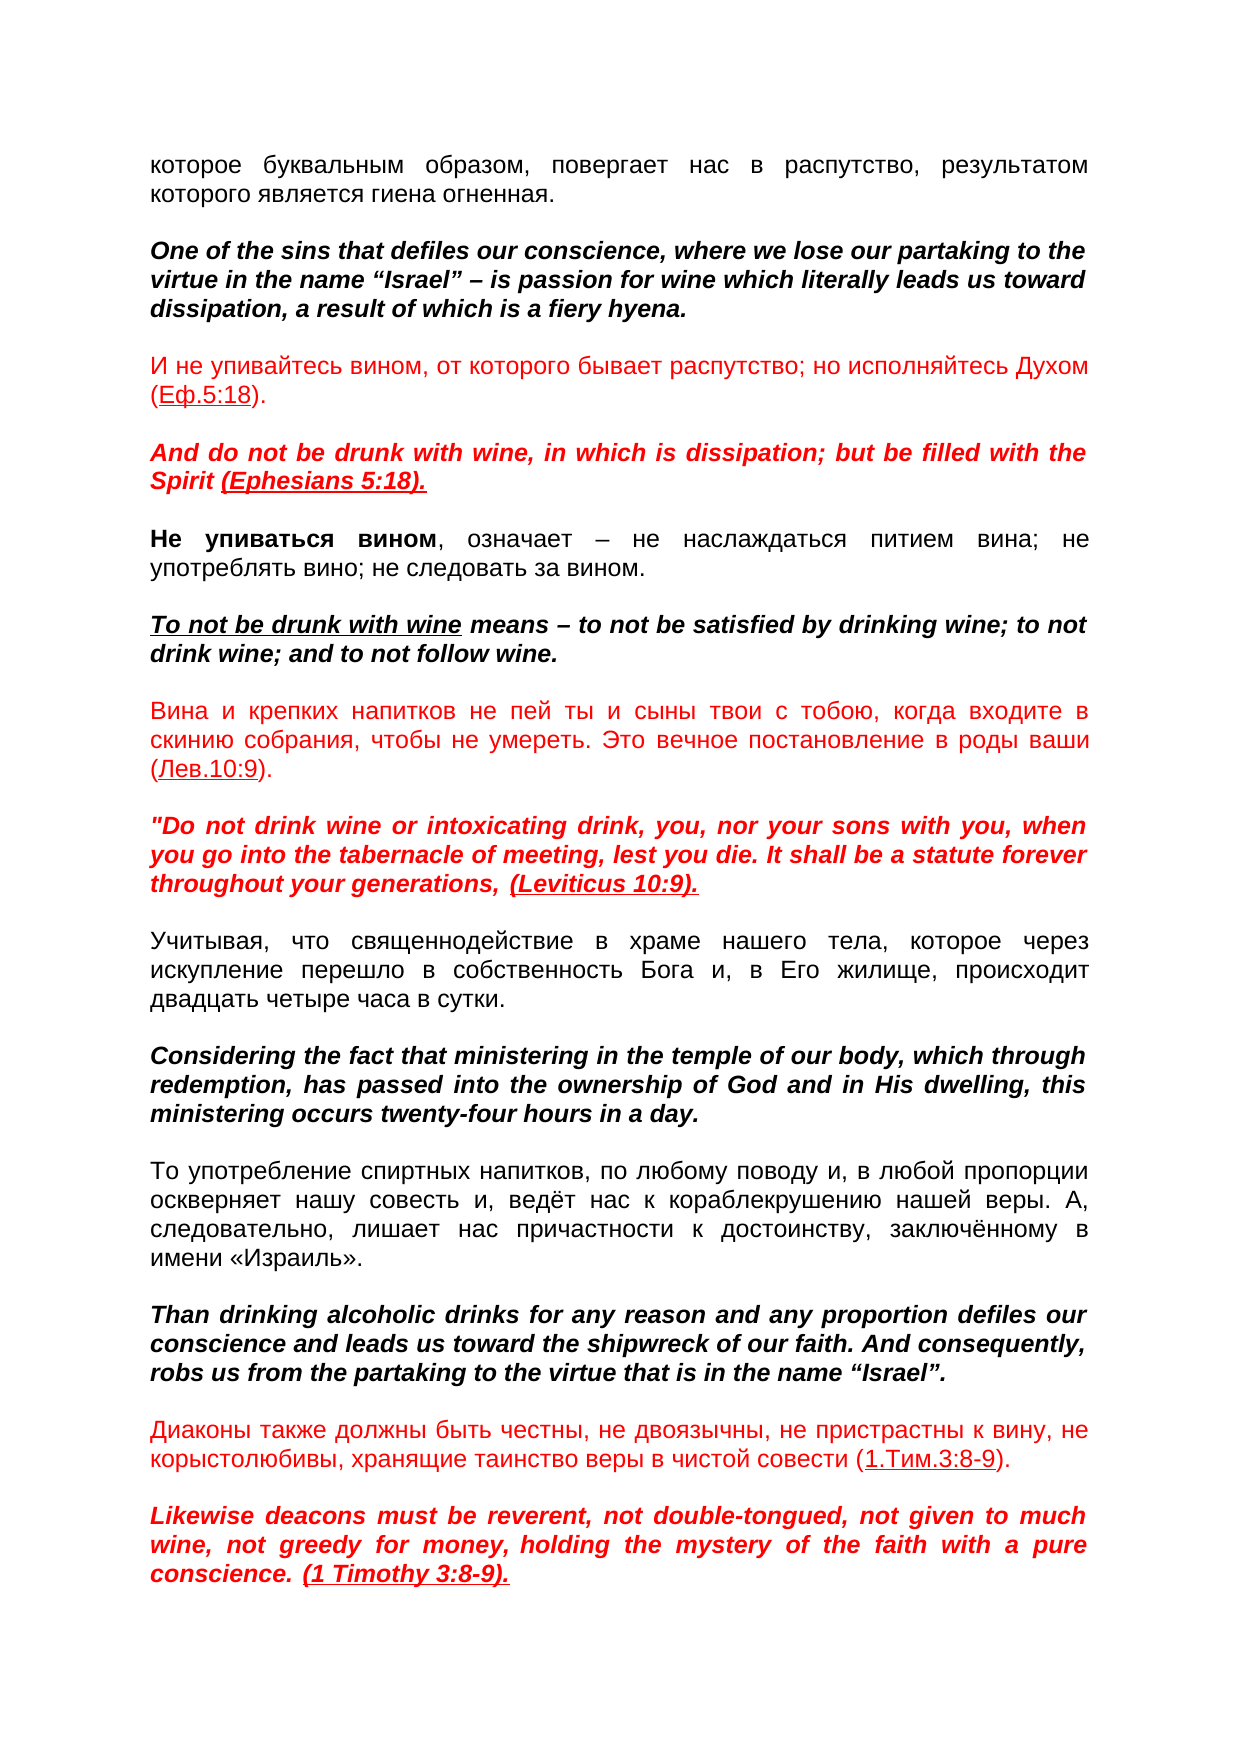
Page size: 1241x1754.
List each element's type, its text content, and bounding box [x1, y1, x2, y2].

text Вина и крепких напитков не пей ты и сыны твои с тобою, когда входите в скинию собрания, чтобы не умереть. Это вечное постановление в роды ваши (Лев.10:9). [150, 696, 1090, 782]
text Considering the fact that ministering in the temple of our body, which through redemption, has passed into the ownership of God and in His dwelling, this ministering occurs twenty-four hours in a day. [150, 1041, 1090, 1127]
text Не упиваться вином, означает – не наслаждаться питием вина; не употреблять вино; не следовать за вином. [150, 524, 1090, 581]
text И не упивайтесь вином, от которого бывает распутство; но исполняйтесь Духом (Еф.5:18). [150, 351, 1090, 409]
text То употребление спиртных напитков, по любому поводу и, в любой пропорции оскверняет нашу совесть и, ведёт нас к кораблекрушению нашей веры. А, следовательно, лишает нас причастности к достоинству, заключённому в имени «Израиль». [150, 1156, 1090, 1271]
text Учитывая, что священнодействие в храме нашего тела, которое через искупление перешло в собственность Бога и, в Его жилище, происходит двадцать четыре часа в сутки. [150, 926, 1090, 1012]
text "Do not drink wine or intoxicating drink, you, nor your sons with you, when you go into the tabernacle of meeting, lest you die. It shall be a statute forever throughout your generations, (Leviticus 10:9). [150, 811, 1090, 897]
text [150, 150, 1090, 207]
text And do not be drunk with wine, in which is dissipation; but be filled with the Spirit (Ephesians 5:18). [150, 437, 1090, 495]
text One of the sins that defiles our conscience, where we lose our partaking to the virtue in the name “Israel” – is passion for wine which literally leads us toward dissipation, a result of which is a fiery hyena. [150, 236, 1090, 322]
text Likewise deacons must be reverent, not double-tongued, not given to much wine, not greedy for money, holding the mystery of the faith with a pure conscience. (1 Timothy 3:8-9). [150, 1501, 1090, 1587]
text To not be drunk with wine means – to not be satisfied by drinking wine; to not drink wine; and to not follow wine. [150, 610, 1090, 667]
text Than drinking alcoholic drinks for any reason and any proportion defiles our conscience and leads us toward the shipwreck of our faith. And consequently, robs us from the partaking to the virtue that is in the name “Israel”. [150, 1300, 1090, 1386]
text Диаконы также должны быть честны, не двоязычны, не пристрастны к вину, не корыстолюбивы, хранящие таинство веры в чистой совести (1.Тим.3:8-9). [150, 1415, 1090, 1472]
